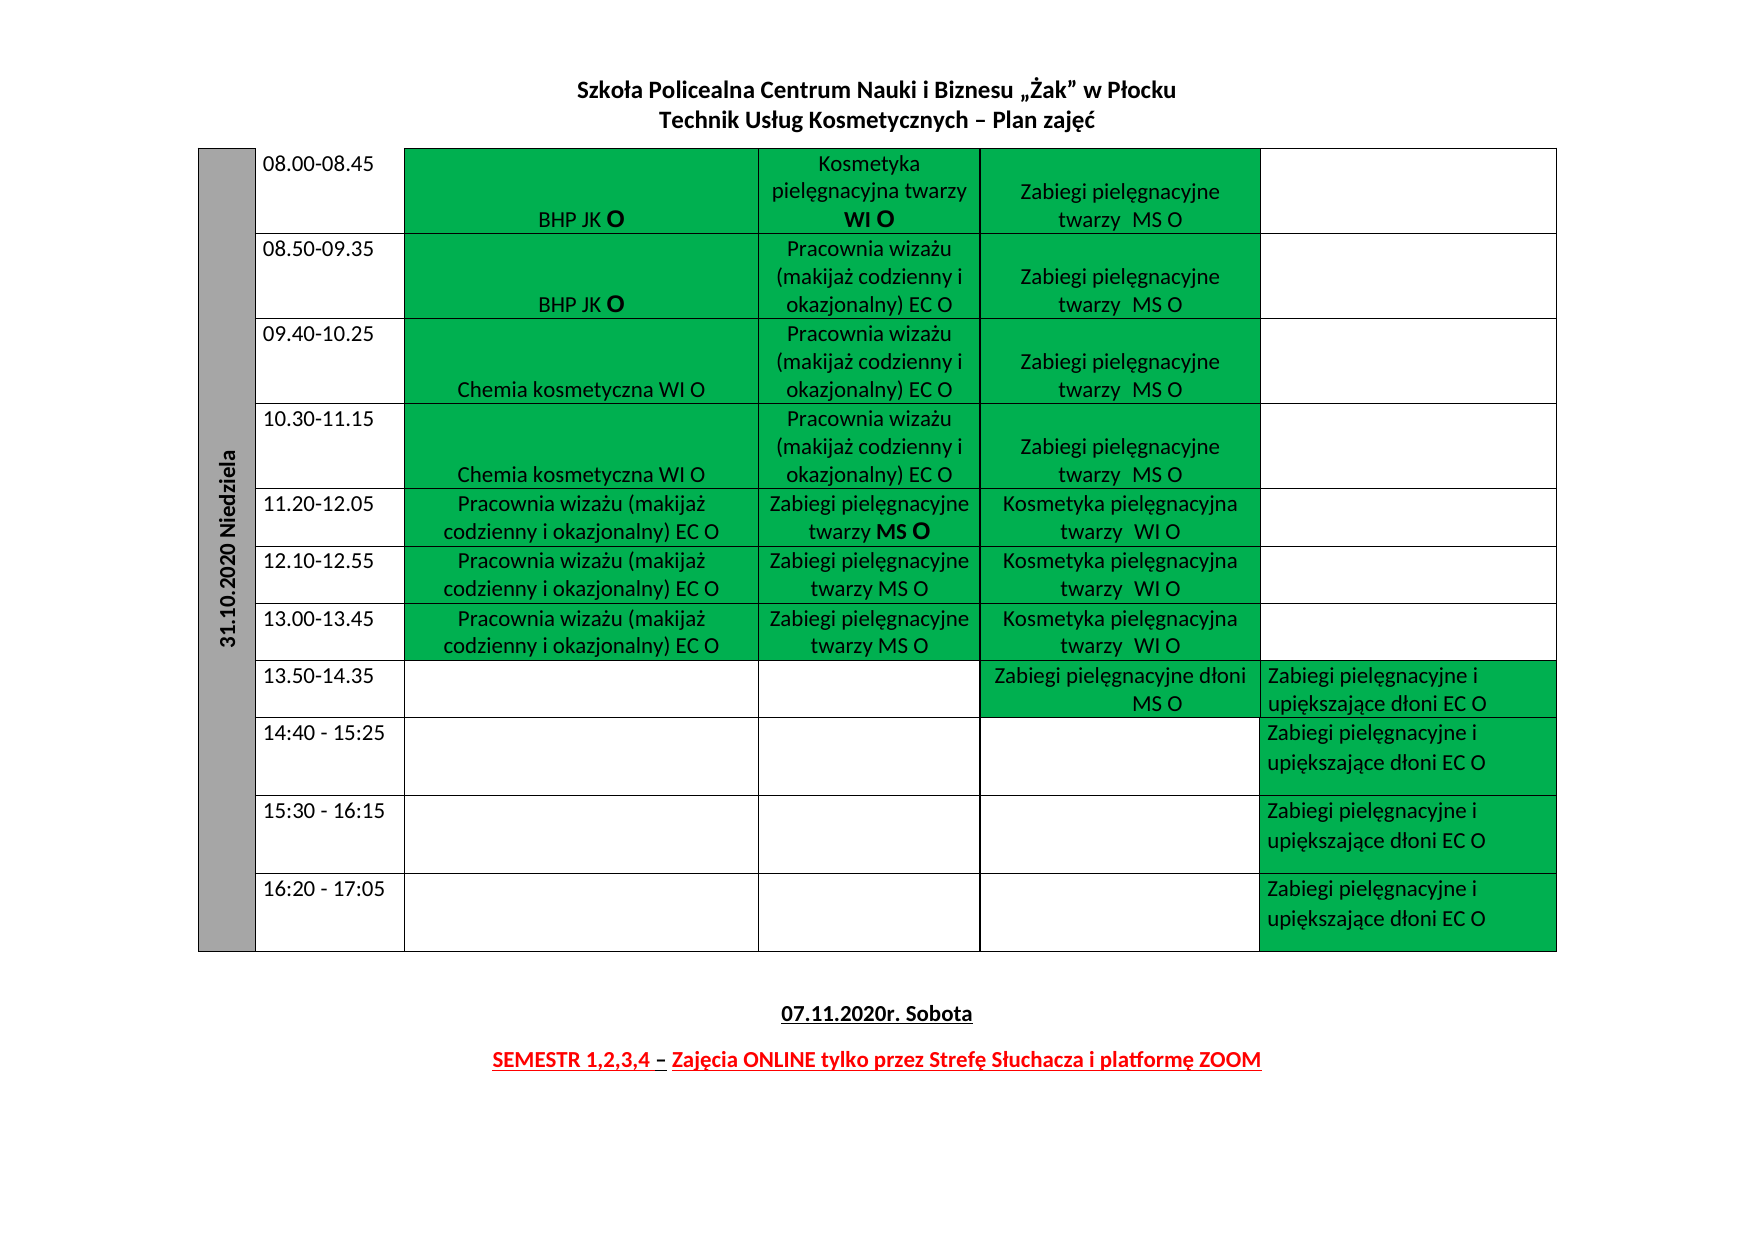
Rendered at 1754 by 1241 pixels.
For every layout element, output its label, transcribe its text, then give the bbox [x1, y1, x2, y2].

table_cell BHP JK O [405, 149, 758, 233]
table_cell Pracownia wizażu (makijaż codzienny i okazjonalny) EC O [759, 319, 979, 403]
table_cell 11.20-12.05 [256, 489, 404, 546]
table_cell [1261, 604, 1556, 660]
table_cell Pracownia wizażu (makijaż codzienny i okazjonalny) EC O [405, 604, 758, 660]
table_cell Zabiegi pielęgnacyjne twarzy MS O [759, 547, 979, 603]
table_cell [981, 718, 1259, 795]
table_cell [1261, 319, 1556, 403]
table_cell 10.30-11.15 [256, 404, 404, 488]
table_cell Chemia kosmetyczna WI O [405, 319, 758, 403]
table_cell Zabiegi pielęgnacyjne dłoni MS O [981, 661, 1260, 717]
table_cell [759, 718, 979, 795]
table_cell Kosmetyka pielęgnacyjna twarzy WI O [981, 604, 1260, 660]
table_cell Pracownia wizażu (makijaż codzienny i okazjonalny) EC O [759, 234, 979, 318]
table_cell 09.40-10.25 [256, 319, 404, 403]
table_cell Zabiegi pielęgnacyjne twarzy MS O [981, 404, 1260, 488]
table_cell 31.10.2020 Niedziela [199, 149, 255, 951]
table_cell [1261, 234, 1556, 318]
table_cell Zabiegi pielęgnacyjne i upiększające dłoni EC O [1260, 718, 1556, 795]
table_cell Kosmetyka pielęgnacyjna twarzy WI O [759, 149, 979, 233]
text 07.11.2020r. Sobota [148, 999, 1606, 1027]
table_cell [1261, 489, 1556, 546]
table_cell [1261, 149, 1556, 233]
table_cell Chemia kosmetyczna WI O [405, 404, 758, 488]
table_cell Zabiegi pielęgnacyjne twarzy MS O [981, 149, 1260, 233]
table_cell [405, 874, 758, 951]
table_cell 14:40 - 15:25 [256, 718, 404, 795]
table_cell [981, 874, 1259, 951]
table_cell Zabiegi pielęgnacyjne twarzy MS O [981, 319, 1260, 403]
table_cell [405, 796, 758, 873]
table_cell [405, 661, 758, 717]
table_cell BHP JK O [405, 234, 758, 318]
table_cell 08.50-09.35 [256, 234, 404, 318]
text SEMESTR 1,2,3,4 – Zajęcia ONLINE tylko przez Strefę Słuchacza i platformę ZOOM [148, 1046, 1606, 1074]
table_cell Zabiegi pielęgnacyjne i upiększające dłoni EC O [1260, 796, 1556, 873]
table_cell [981, 796, 1259, 873]
table_cell 16:20 - 17:05 [256, 874, 404, 951]
table_cell Kosmetyka pielęgnacyjna twarzy WI O [981, 489, 1260, 546]
table_cell 15:30 - 16:15 [256, 796, 404, 873]
table_cell Zabiegi pielęgnacyjne i upiększające dłoni EC O [1261, 661, 1556, 717]
table_cell [759, 796, 979, 873]
table_cell [759, 661, 979, 717]
table_cell Zabiegi pielęgnacyjne twarzy MS O [759, 489, 979, 546]
table_cell Kosmetyka pielęgnacyjna twarzy WI O [981, 547, 1260, 603]
table_cell Zabiegi pielęgnacyjne twarzy MS O [759, 604, 979, 660]
table_cell Zabiegi pielęgnacyjne i upiększające dłoni EC O [1260, 874, 1556, 951]
table_cell Pracownia wizażu (makijaż codzienny i okazjonalny) EC O [405, 489, 758, 546]
table_cell [1261, 547, 1556, 603]
table_cell 13.50-14.35 [256, 661, 404, 717]
table_cell 12.10-12.55 [256, 547, 404, 603]
table_cell [405, 718, 758, 795]
table_cell Pracownia wizażu (makijaż codzienny i okazjonalny) EC O [405, 547, 758, 603]
table_cell 08.00-08.45 [256, 148, 404, 233]
table_cell 13.00-13.45 [256, 604, 404, 660]
table_cell [759, 874, 979, 951]
table_cell Pracownia wizażu (makijaż codzienny i okazjonalny) EC O [759, 404, 979, 488]
table_cell Zabiegi pielęgnacyjne twarzy MS O [981, 234, 1260, 318]
table_cell [1261, 404, 1556, 488]
